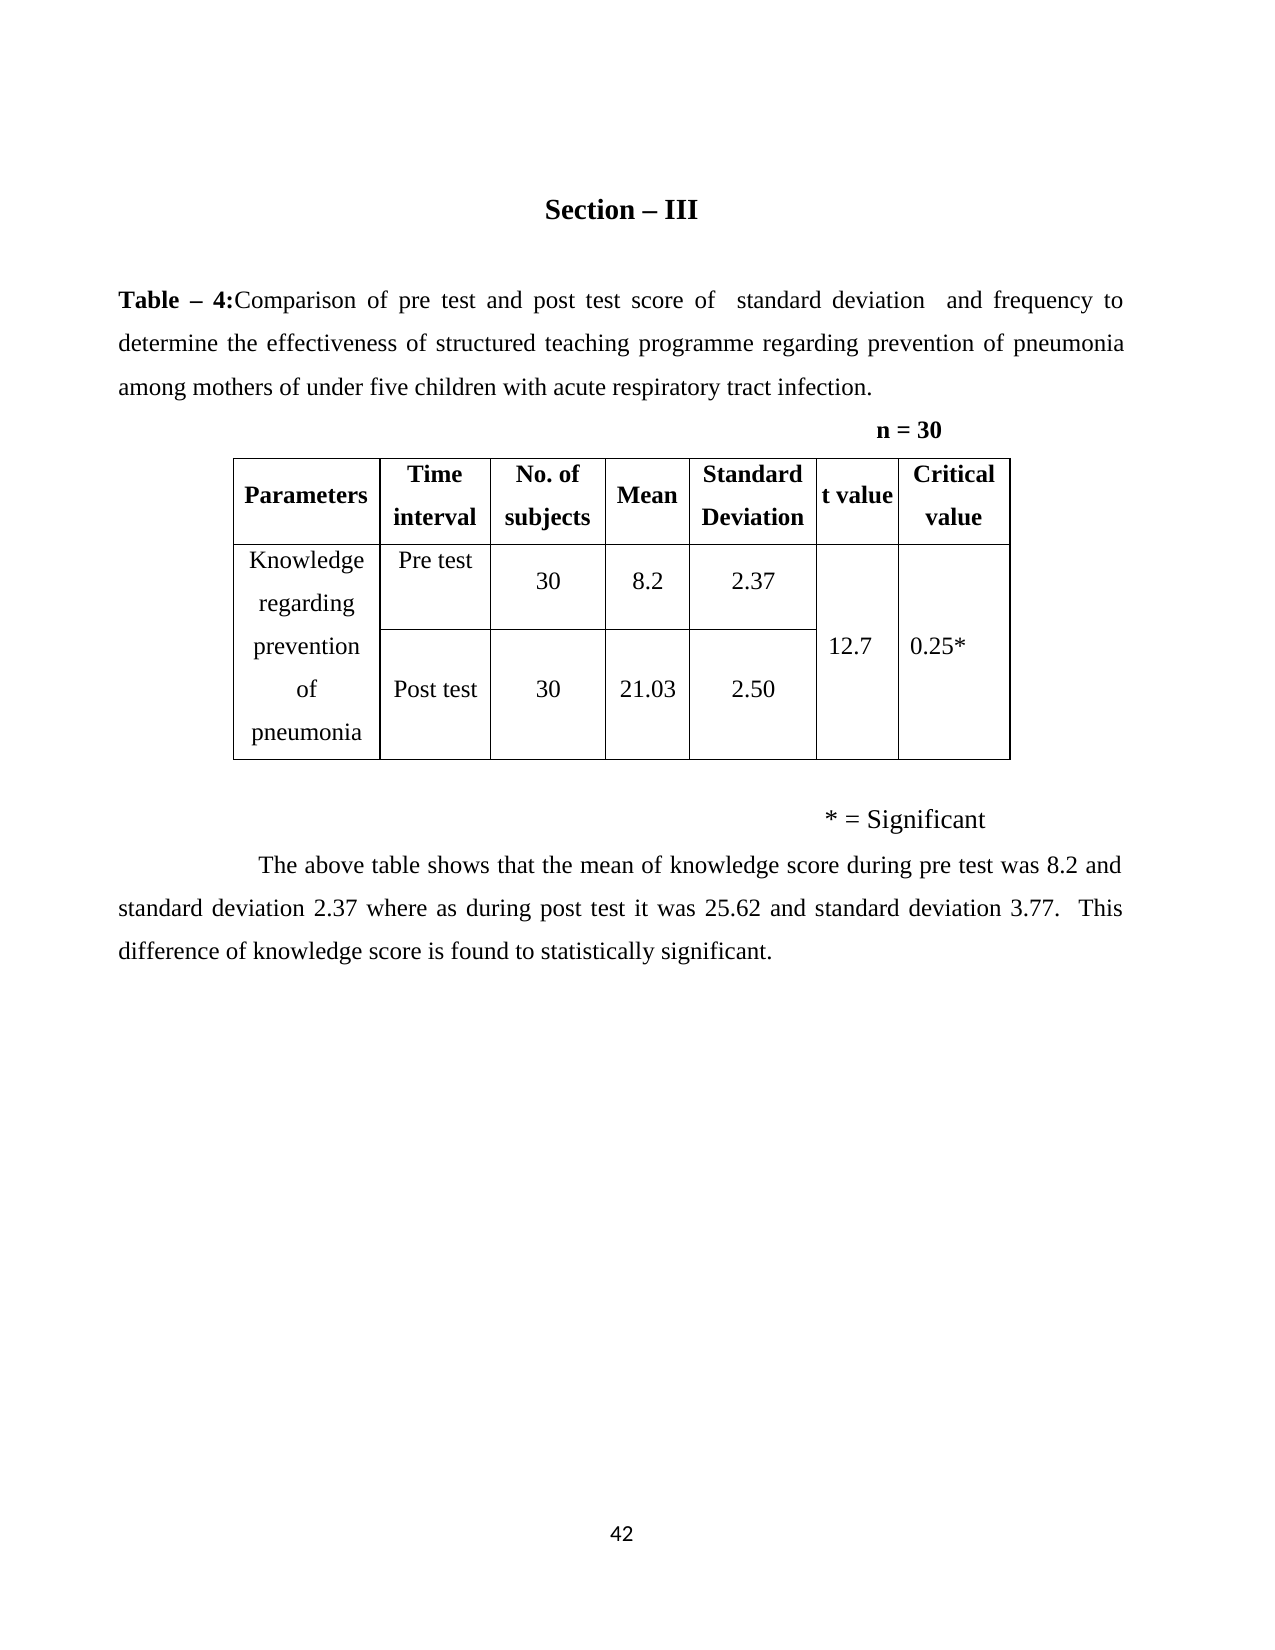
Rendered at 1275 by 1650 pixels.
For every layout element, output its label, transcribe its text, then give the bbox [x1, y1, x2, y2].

table_cell Pre test [381, 545, 490, 629]
text Section – III [118, 192, 1125, 226]
table_header Mean [606, 459, 689, 544]
text n = 30 [118, 415, 1125, 443]
text * = Significant [118, 803, 1125, 835]
table_cell 21.03 [606, 630, 689, 759]
table_cell 30 [491, 545, 605, 629]
table_cell 12.7 [817, 545, 898, 759]
table_cell 0.25* [899, 545, 1009, 759]
table_header No. of subjects [491, 459, 605, 544]
table_header t value [817, 459, 898, 544]
table_cell 2.50 [690, 630, 816, 759]
table_cell Post test [381, 630, 490, 759]
table_header Time interval [381, 459, 490, 544]
table_header Parameters [234, 459, 379, 544]
table_header Standard Deviation [690, 459, 816, 544]
text The above table shows that the mean of knowledge score during pre test was 8.2 and standard deviation 2.37 where as during post test it was 25.62 and standard deviation 3.77. This difference of knowledge score is found to statistically significant. [118, 850, 1125, 965]
table_cell Knowledge regarding prevention of pneumonia [234, 545, 379, 759]
table_cell 2.37 [690, 545, 816, 629]
table_cell 30 [491, 630, 605, 759]
table_header Critical value [899, 459, 1009, 544]
text Table – 4:Comparison of pre test and post test score of standard deviation and frequency to determine the effectiveness of structured teaching programme regarding prevention of pneumonia among mothers of under five children with acute respiratory tract infection. [118, 285, 1125, 400]
table_cell 8.2 [606, 545, 689, 629]
